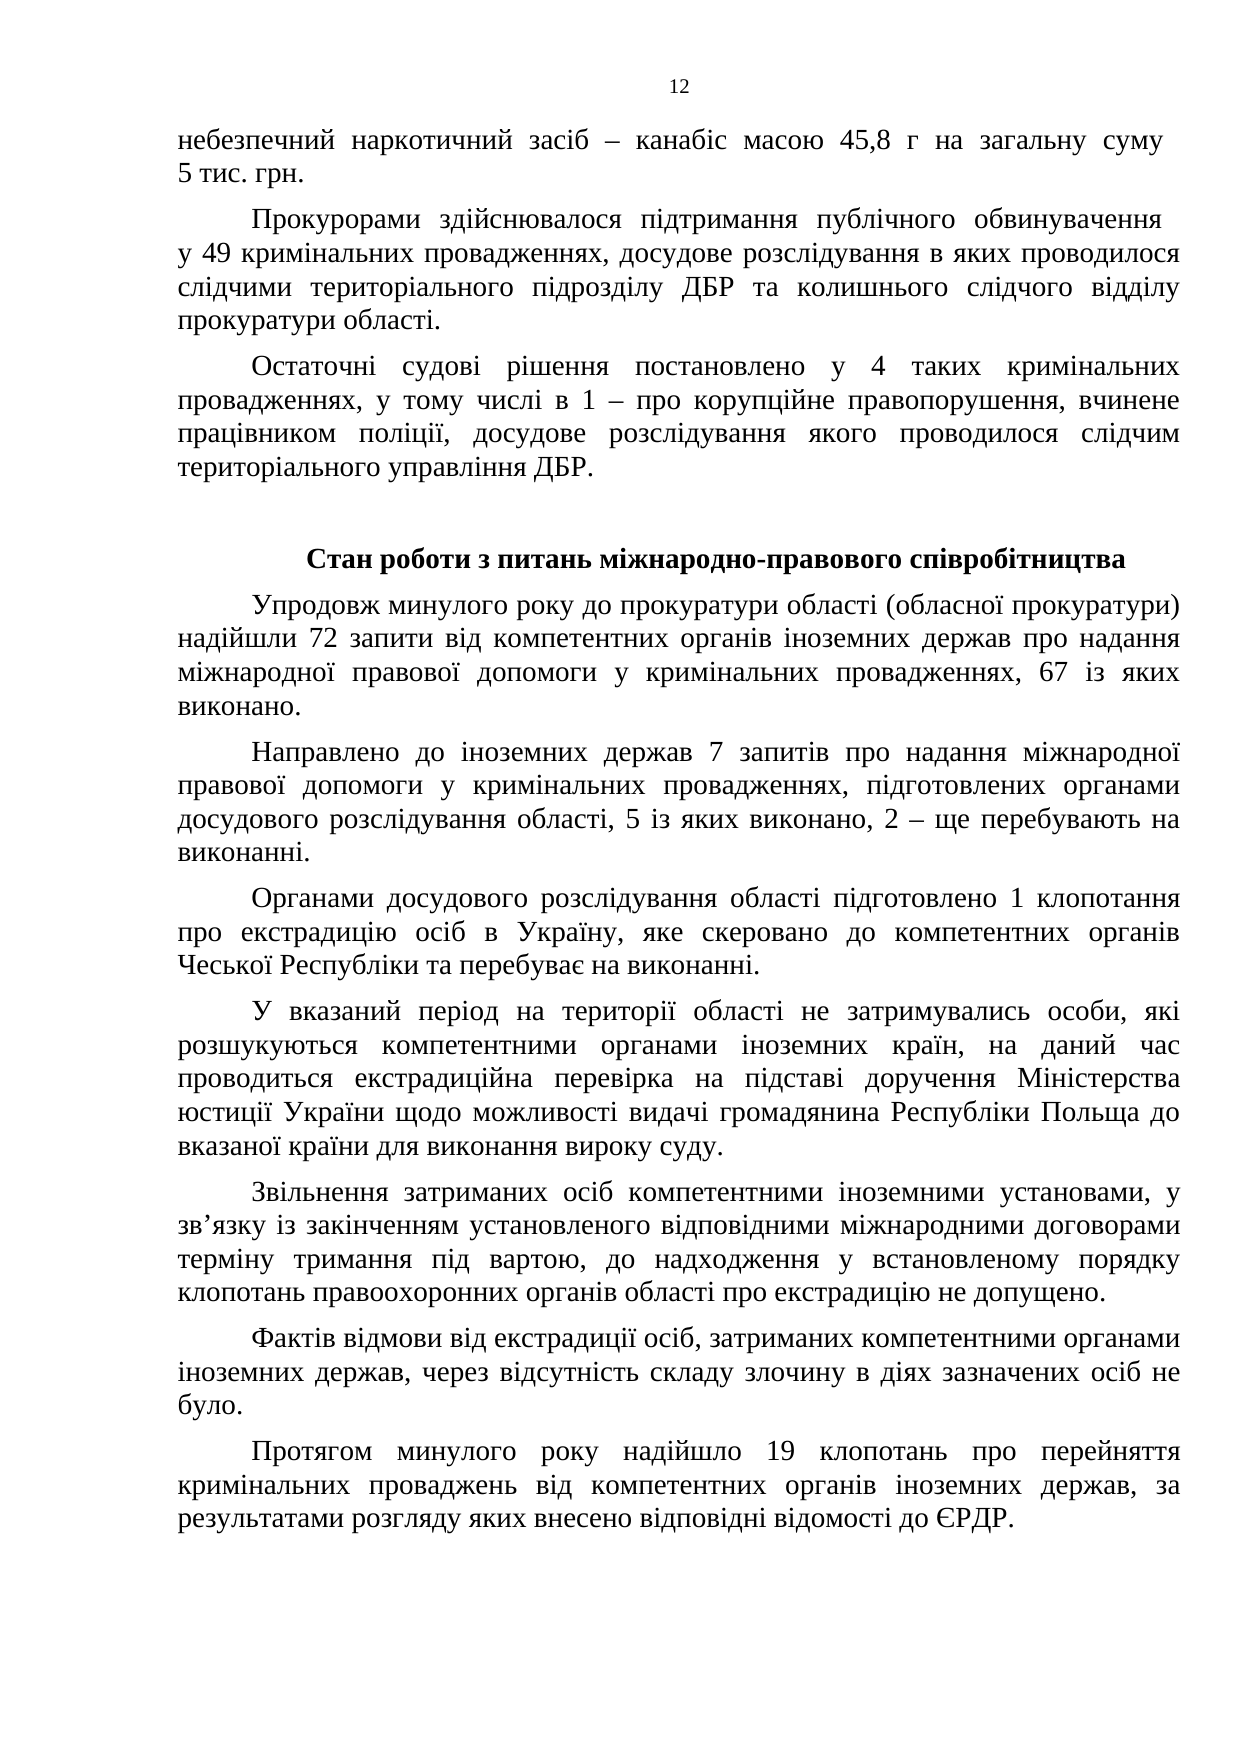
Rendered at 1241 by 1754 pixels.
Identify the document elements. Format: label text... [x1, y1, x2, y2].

text У вказаний період на території області не затримувались особи, які розшукуються компетентними органами іноземних країн, на даний час проводиться екстрадиційна перевірка на підставі доручення Міністерства юстиції України щодо можливості видачі громадянина Республіки Польща до вказаної країни для виконання вироку суду. [177, 993, 1181, 1161]
text Остаточні судові рішення постановлено у 4 таких кримінальних провадженнях, у тому числі в 1 – про корупційне правопорушення, вчинене працівником поліції, досудове розслідування якого проводилося слідчим територіального управління ДБР. [177, 348, 1181, 482]
text Органами досудового розслідування області підготовлено 1 клопотання про екстрадицію осіб в Україну, яке скеровано до компетентних органів Чеської Республіки та перебуває на виконанні. [177, 880, 1181, 981]
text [177, 122, 1181, 189]
text Прокурорами здійснювалося підтримання публічного обвинувачення у 49 кримінальних провадженнях, досудове розслідування в яких проводилося слідчими територіального підрозділу ДБР та колишнього слідчого відділу прокуратури області. [177, 202, 1181, 336]
text Направлено до іноземних держав 7 запитів про надання міжнародної правової допомоги у кримінальних провадженнях, підготовлених органами досудового розслідування області, 5 із яких виконано, 2 – ще перебувають на виконанні. [177, 734, 1181, 868]
text Протягом минулого року надійшло 19 клопотань про перейняття кримінальних проваджень від компетентних органів іноземних держав, за результатами розгляду яких внесено відповідні відомості до ЄРДР. [177, 1433, 1181, 1534]
text Стан роботи з питань міжнародно-правового співробітництва [177, 541, 1181, 574]
text Звільнення затриманих осіб компетентними іноземними установами, у зв’язку із закінченням установленого відповідними міжнародними договорами терміну тримання під вартою, до надходження у встановленому порядку клопотань правоохоронних органів області про екстрадицію не допущено. [177, 1174, 1181, 1308]
text Фактів відмови від екстрадиції осіб, затриманих компетентними органами іноземних держав, через відсутність складу злочину в діях зазначених осіб не було. [177, 1320, 1181, 1421]
text Упродовж минулого року до прокуратури області (обласної прокуратури) надійшли 72 запити від компетентних органів іноземних держав про надання міжнародної правової допомоги у кримінальних провадженнях, 67 із яких виконано. [177, 587, 1181, 721]
